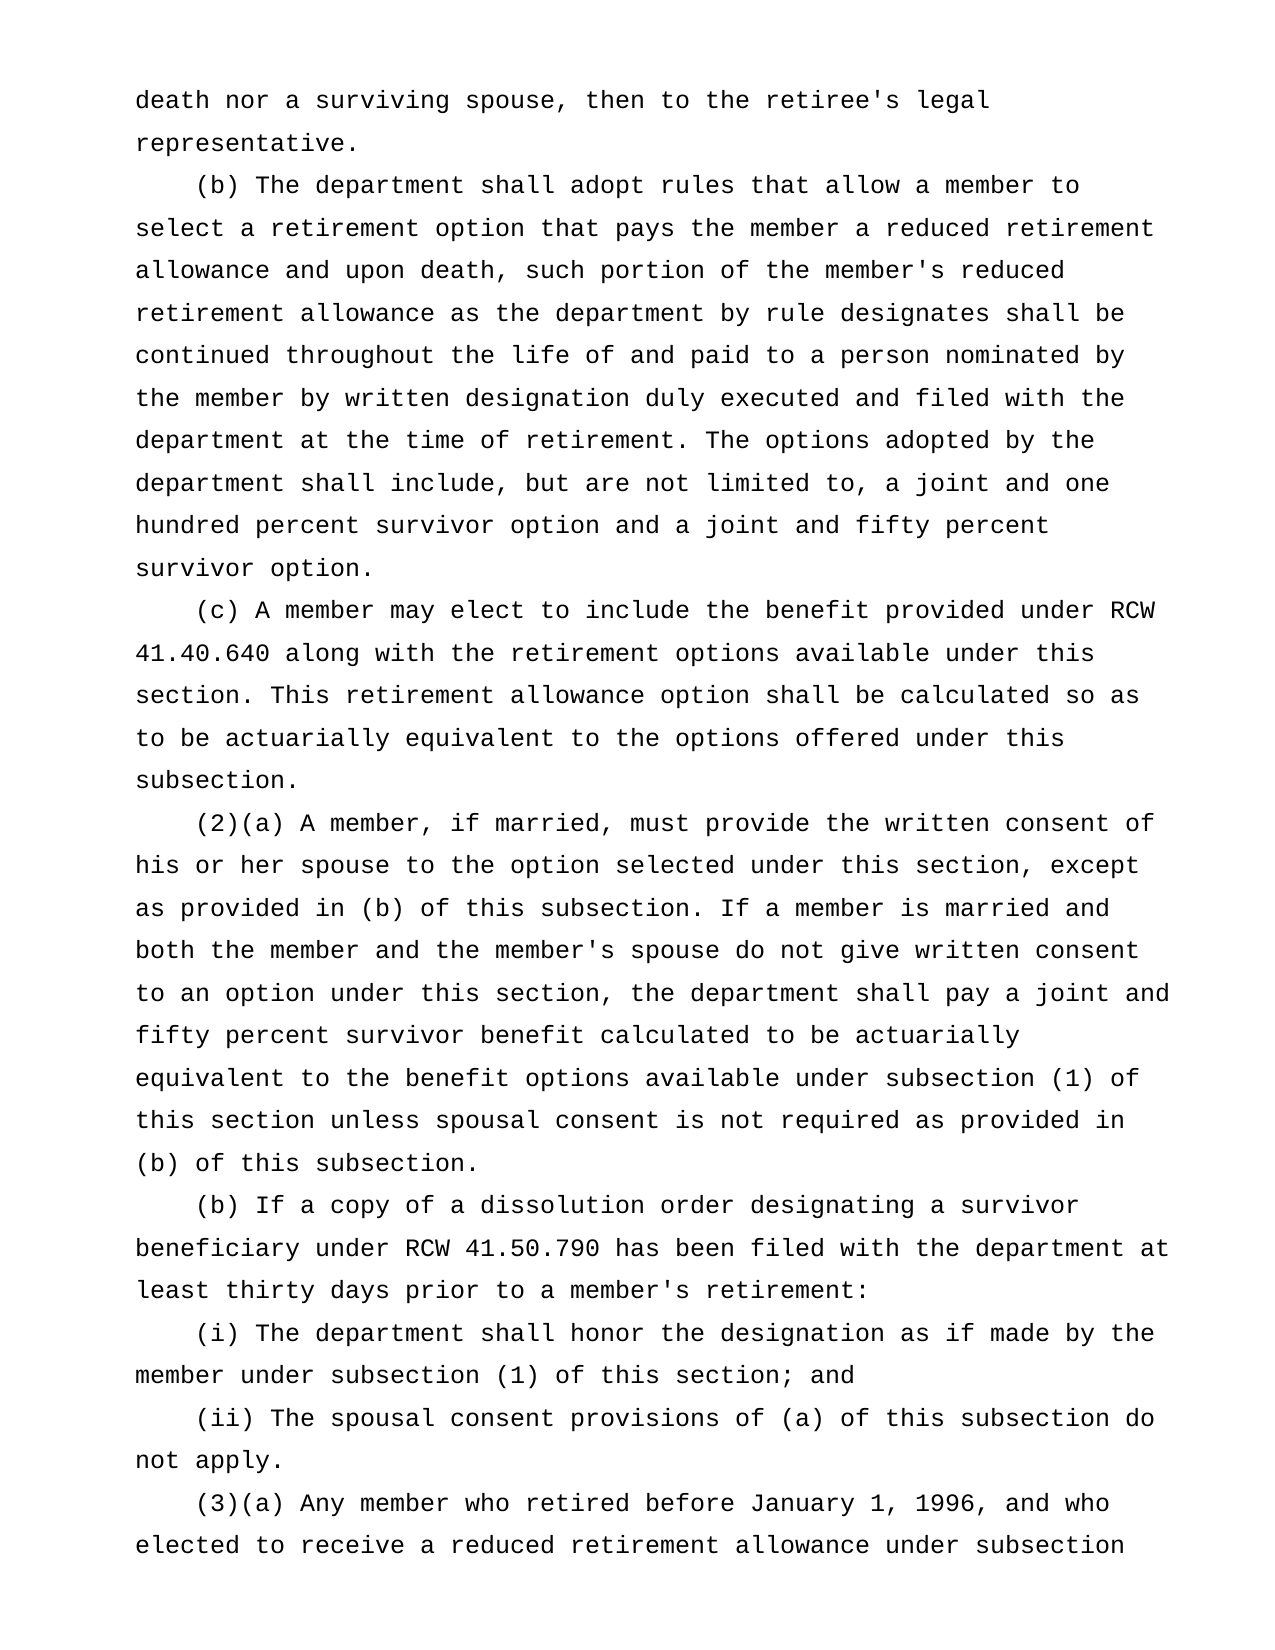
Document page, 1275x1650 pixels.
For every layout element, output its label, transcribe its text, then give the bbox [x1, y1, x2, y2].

text (ii) The spousal consent provisions of (a) of this subsection do not apply. [135, 1392, 1170, 1477]
text (c) A member may elect to include the benefit provided under RCW 41.40.640 along with the retirement options available under this section. This retirement allowance option shall be calculated so as to be actuarially equivalent to the options offered under this subsection. [135, 585, 1170, 797]
text (b) If a copy of a dissolution order designating a survivor beneficiary under RCW 41.50.790 has been filed with the department at least thirty days prior to a member's retirement: [135, 1180, 1170, 1307]
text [135, 1477, 1170, 1562]
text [135, 75, 1170, 160]
text (2)(a) A member, if married, must provide the written consent of his or her spouse to the option selected under this section, except as provided in (b) of this subsection. If a member is married and both the member and the member's spouse do not give written consent to an option under this section, the department shall pay a joint and fifty percent survivor benefit calculated to be actuarially equivalent to the benefit options available under subsection (1) of this section unless spousal consent is not required as provided in (b) of this subsection. [135, 797, 1170, 1180]
text (i) The department shall honor the designation as if made by the member under subsection (1) of this section; and [135, 1307, 1170, 1392]
text (b) The department shall adopt rules that allow a member to select a retirement option that pays the member a reduced retirement allowance and upon death, such portion of the member's reduced retirement allowance as the department by rule designates shall be continued throughout the life of and paid to a person nominated by the member by written designation duly executed and filed with the department at the time of retirement. The options adopted by the department shall include, but are not limited to, a joint and one hundred percent survivor option and a joint and fifty percent survivor option. [135, 160, 1170, 585]
